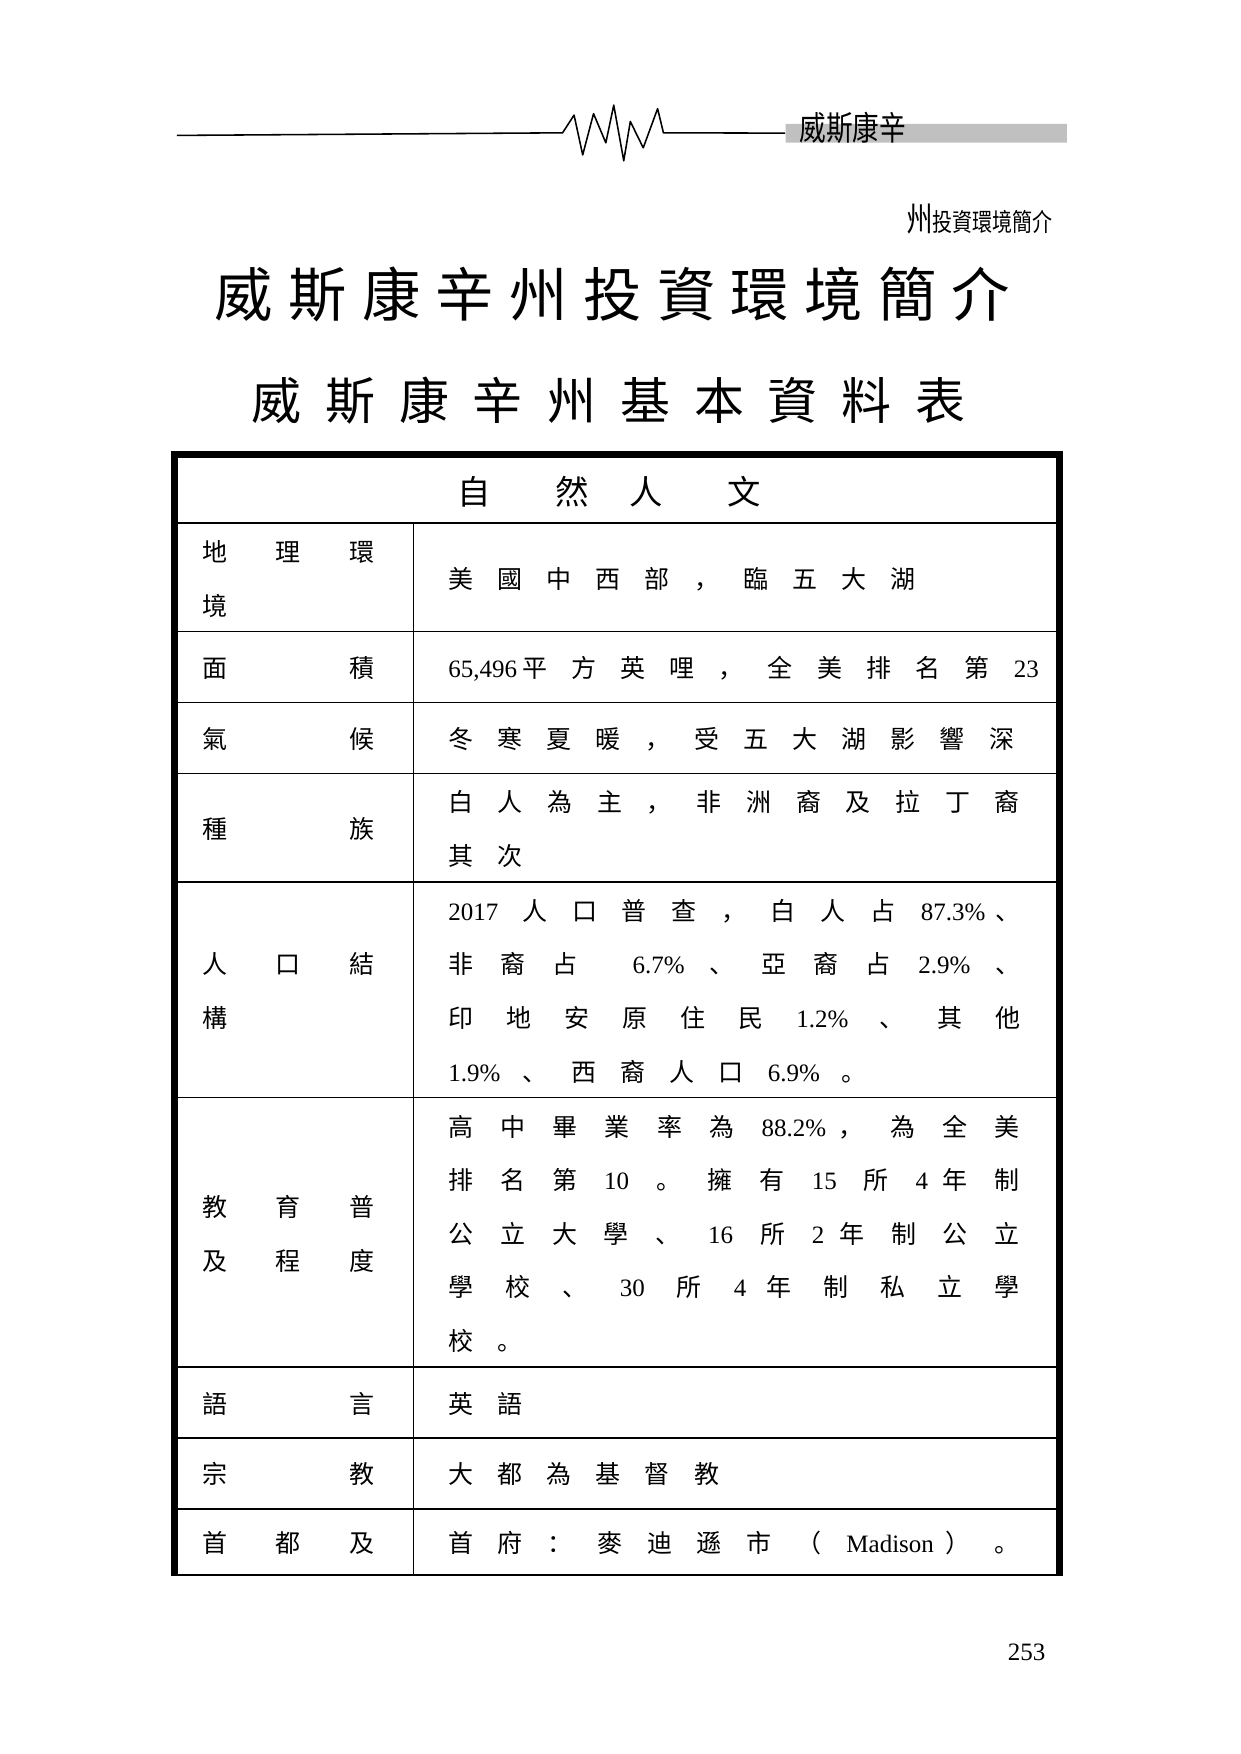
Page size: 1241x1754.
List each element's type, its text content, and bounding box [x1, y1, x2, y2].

table_cell 英語 [414, 1368, 1056, 1437]
table_cell 大都為基督教 [414, 1439, 1056, 1508]
table_header 自 然 人 文 [178, 458, 1056, 522]
table_cell 語言 [178, 1368, 413, 1437]
text 威斯康辛州投資環境簡介 [178, 237, 1063, 344]
table_cell 冬寒夏暖，受五大湖影響深 [414, 703, 1056, 772]
table_cell 地理環境 [178, 524, 413, 631]
table_cell 氣候 [178, 703, 413, 772]
table_cell 美國中西部，臨五大湖 [414, 524, 1056, 631]
table_cell 首都及重要城市 [178, 1510, 413, 1574]
table_cell 白人為主，非洲裔及拉丁裔其次 [414, 774, 1056, 881]
table_cell 人口結構 [178, 883, 413, 1097]
table_cell 面積 [178, 632, 413, 702]
table_cell 種族 [178, 774, 413, 881]
text 威斯康辛州基本資料表 [178, 344, 1063, 451]
table_cell 宗教 [178, 1439, 413, 1508]
table_cell 2017人口普查，白人占87.3%、非裔占 6.7%、亞裔占2.9%、印地安原住民1.2%、其他1.9%、西裔人口6.9%。 [414, 883, 1056, 1097]
table_cell 教育普及程度 [178, 1098, 413, 1366]
table_cell 高中畢業率為88.2%，為全美排名第10。擁有15所4年制公立大學、16所2年制公立學校、30所4年制私立學校。 [414, 1098, 1056, 1366]
table_cell 65,496平方英哩，全美排名第23 [414, 632, 1056, 702]
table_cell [414, 1510, 1056, 1574]
